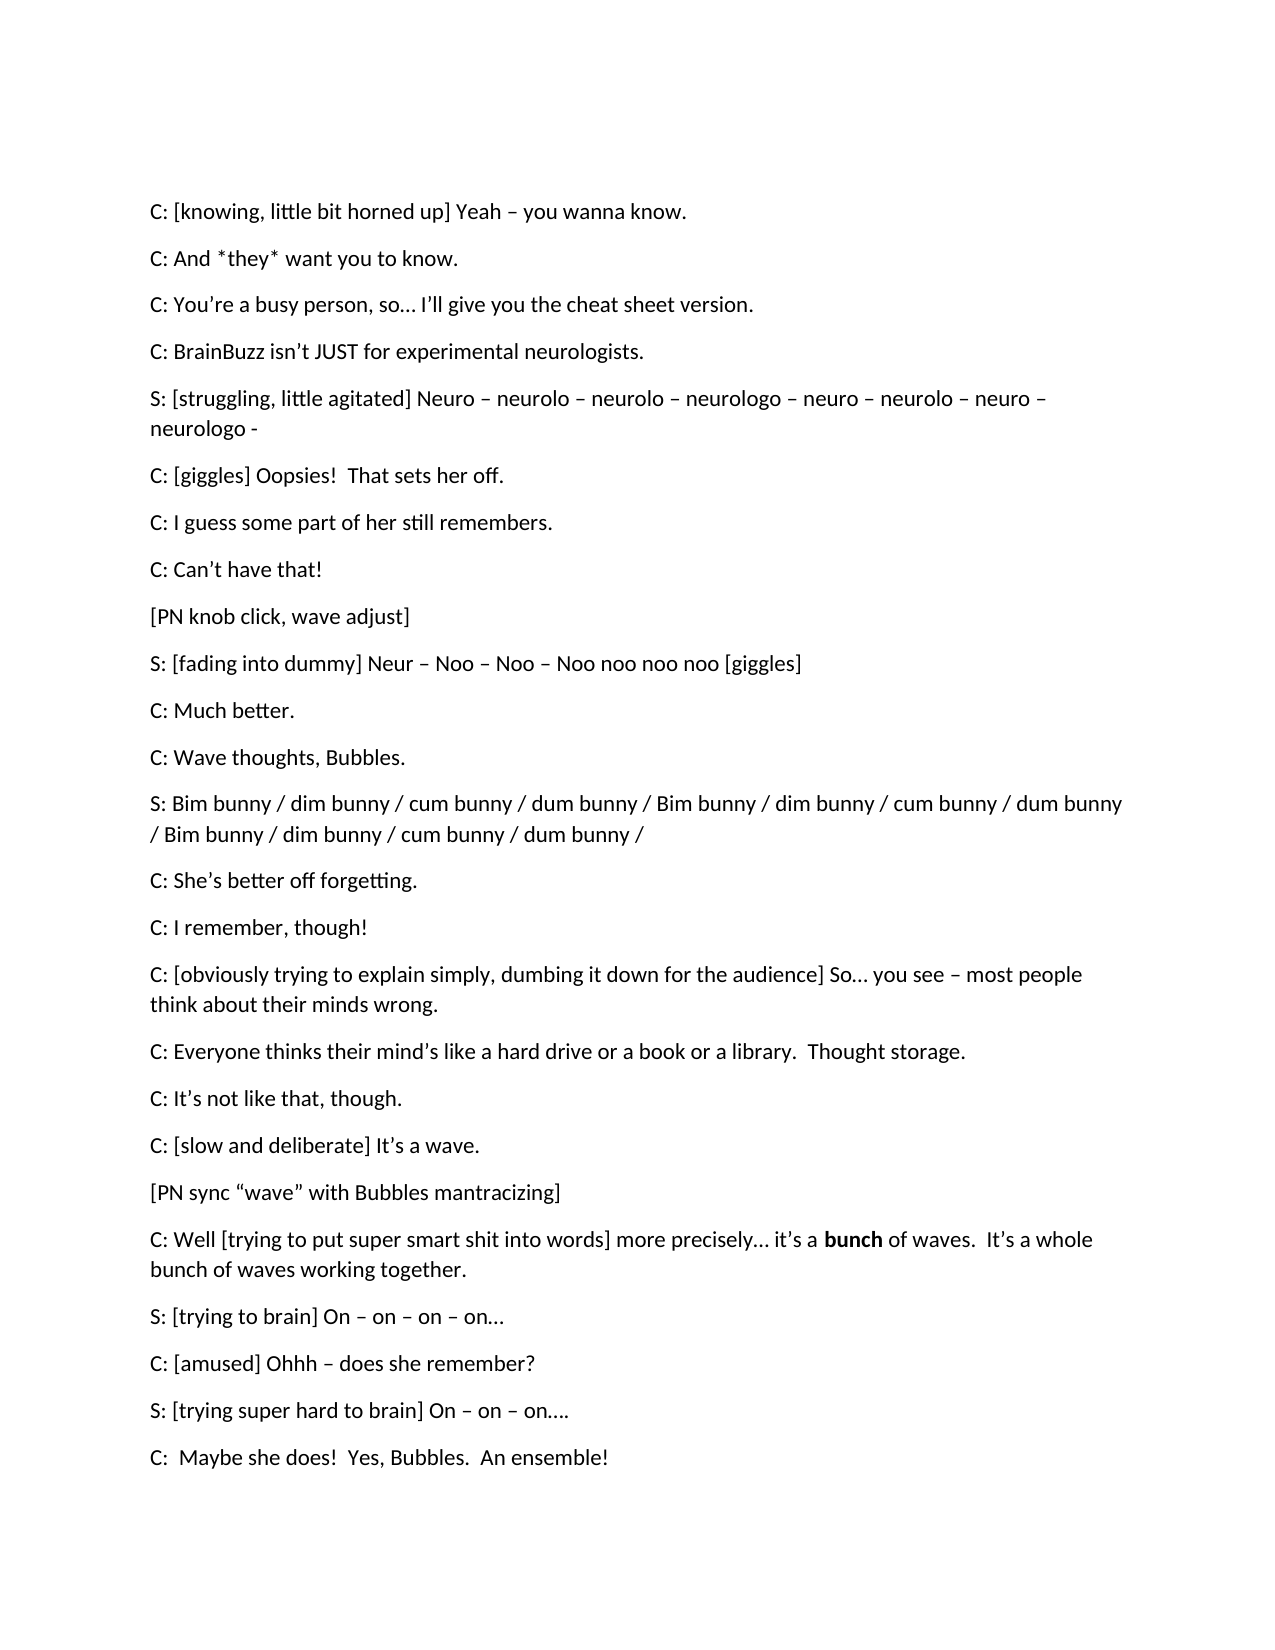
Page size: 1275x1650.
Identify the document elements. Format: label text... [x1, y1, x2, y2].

text S: [fading into dummy] Neur – Noo – Noo – Noo noo noo noo [giggles] [150, 649, 1125, 677]
text C: Can’t have that! [150, 555, 1125, 583]
text C: Well [trying to put super smart shit into words] more precisely… it’s a bunch of waves. It’s a whole bunch of waves working together. [150, 1225, 1125, 1283]
text C: Much better. [150, 696, 1125, 724]
text C: You’re a busy person, so… I’ll give you the cheat sheet version. [150, 291, 1125, 319]
text C: BrainBuzz isn’t JUST for experimental neurologists. [150, 337, 1125, 366]
text C: And *they* want you to know. [150, 244, 1125, 272]
text [PN sync “wave” with Bubbles mantracizing] [150, 1178, 1125, 1206]
text C: [amused] Ohhh – does she remember? [150, 1349, 1125, 1377]
text C: I remember, though! [150, 913, 1125, 942]
text C: I guess some part of her still remembers. [150, 508, 1125, 536]
text C: She’s better off forgetting. [150, 867, 1125, 895]
text C: Maybe she does! Yes, Bubbles. An ensemble! [150, 1443, 1125, 1471]
text C: Wave thoughts, Bubbles. [150, 743, 1125, 771]
text C: [slow and deliberate] It’s a wave. [150, 1131, 1125, 1159]
text S: [struggling, little agitated] Neuro – neurolo – neurolo – neurologo – neuro – neurolo – neuro – neurologo - [150, 384, 1125, 443]
text C: [giggles] Oopsies! That sets her off. [150, 461, 1125, 489]
text C: [knowing, little bit horned up] Yeah – you wanna know. [150, 197, 1125, 225]
text S: [trying super hard to brain] On – on – on…. [150, 1396, 1125, 1424]
text S: [trying to brain] On – on – on – on… [150, 1302, 1125, 1330]
text C: [obviously trying to explain simply, dumbing it down for the audience] So… you see – most people think about their minds wrong. [150, 960, 1125, 1019]
text C: It’s not like that, though. [150, 1084, 1125, 1112]
text S: Bim bunny / dim bunny / cum bunny / dum bunny / Bim bunny / dim bunny / cum bunny / dum bunny / Bim bunny / dim bunny / cum bunny / dum bunny / [150, 789, 1125, 848]
text [PN knob click, wave adjust] [150, 602, 1125, 630]
text C: Everyone thinks their mind’s like a hard drive or a book or a library. Thought storage. [150, 1037, 1125, 1066]
